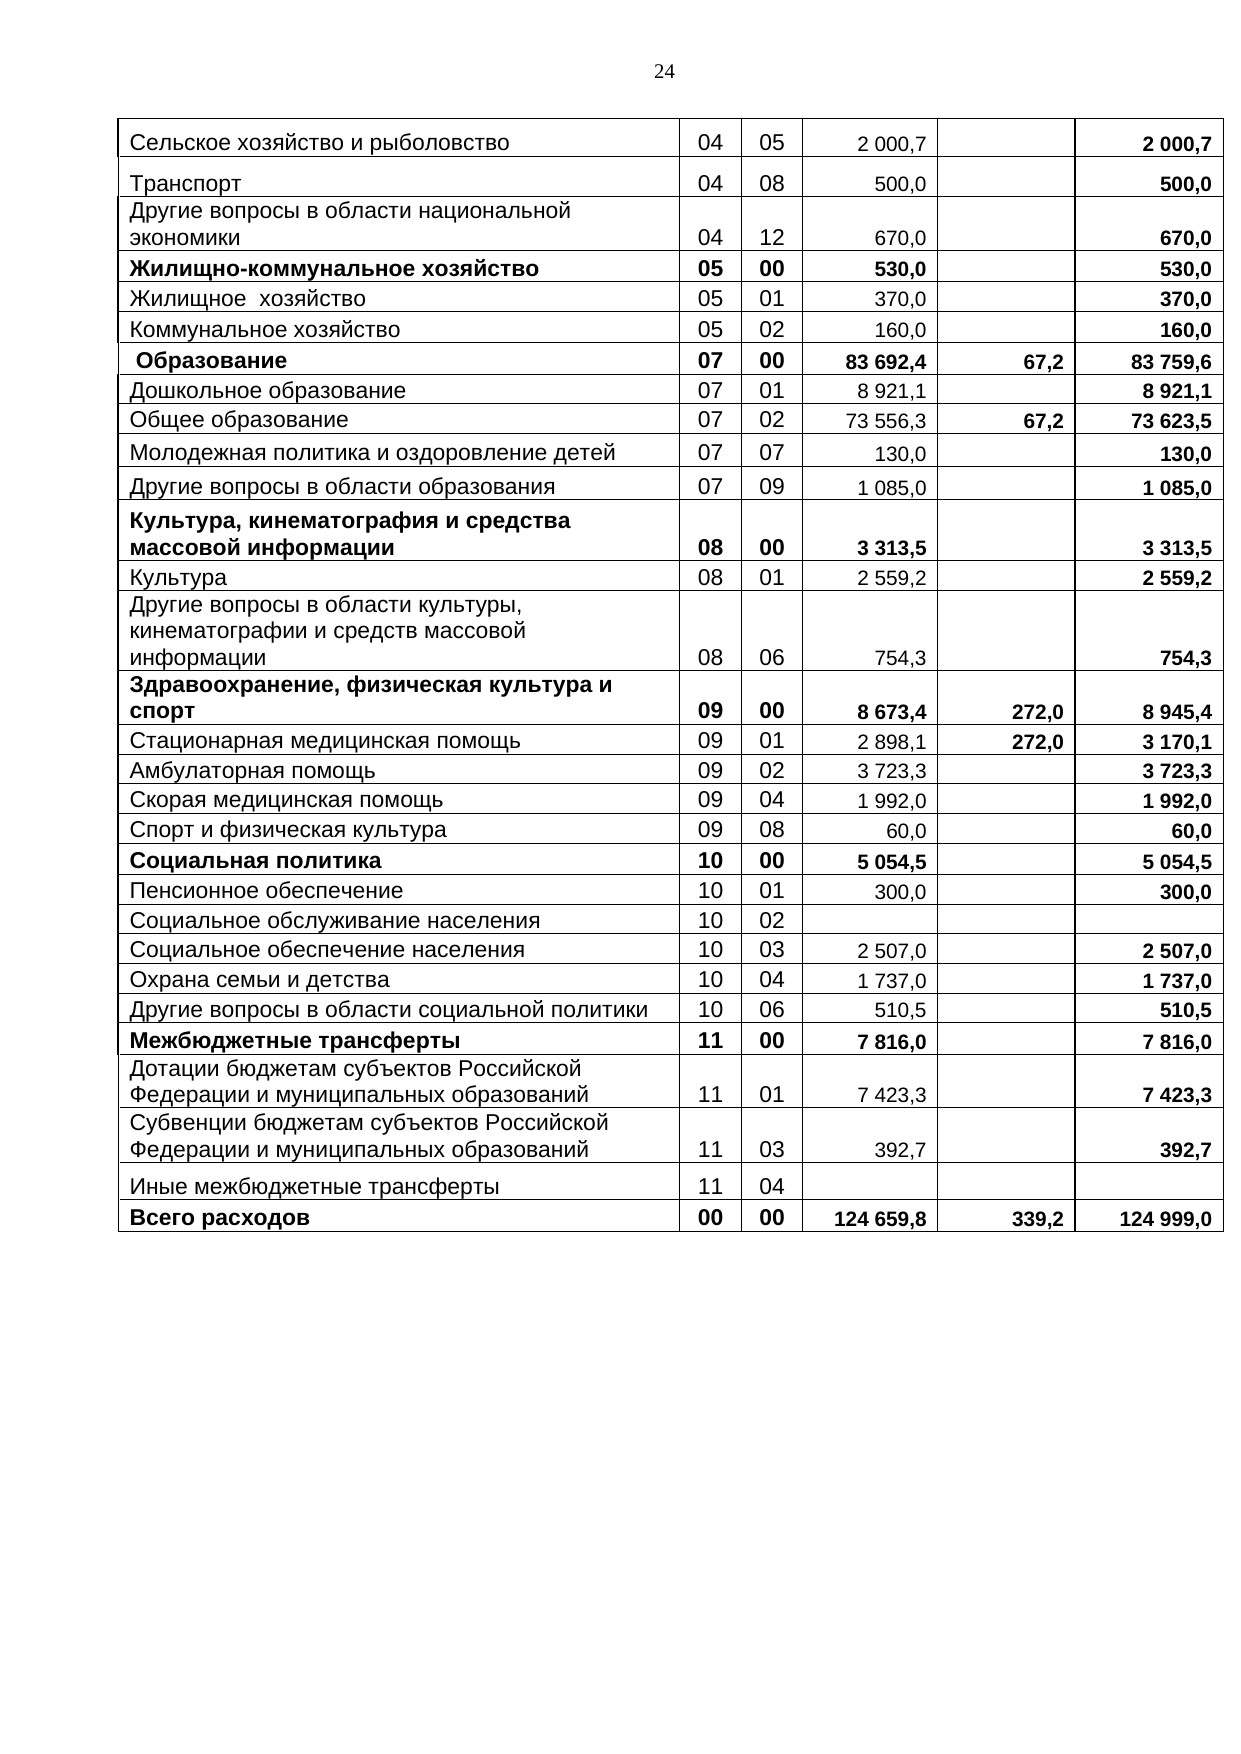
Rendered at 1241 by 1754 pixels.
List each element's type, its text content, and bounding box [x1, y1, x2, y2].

table_cell 83 692,4 [803, 343, 937, 373]
table_cell 07 [680, 375, 741, 403]
table_cell 8 945,4 [1076, 671, 1223, 724]
table_cell [938, 934, 1074, 963]
table_cell 510,5 [803, 994, 937, 1022]
table_cell 04 [680, 157, 741, 196]
table_cell 00 [742, 500, 802, 560]
table_cell [938, 755, 1074, 783]
table_cell 370,0 [803, 282, 937, 311]
table_cell Дошкольное образование [119, 375, 679, 403]
table_cell [938, 561, 1074, 590]
table_cell 67,2 [938, 404, 1074, 433]
table_cell [938, 1023, 1074, 1053]
table_cell [938, 500, 1074, 560]
table_cell Иные межбюджетные трансферты [119, 1163, 679, 1199]
table_cell Коммунальное хозяйство [119, 312, 679, 342]
table_cell [938, 994, 1074, 1022]
table_cell 06 [742, 994, 802, 1022]
table_cell [938, 844, 1074, 874]
table_cell Образование [119, 343, 679, 373]
table_cell 00 [680, 1200, 741, 1231]
table_cell 02 [742, 755, 802, 783]
table_cell 09 [680, 671, 741, 724]
table_cell 07 [680, 467, 741, 499]
table_cell 05 [680, 251, 741, 281]
table_cell [938, 375, 1074, 403]
table_cell 3 723,3 [1076, 755, 1223, 783]
table_cell 5 054,5 [803, 844, 937, 874]
table_cell 00 [742, 1200, 802, 1231]
table_cell 670,0 [1076, 197, 1223, 250]
table_cell 160,0 [803, 312, 937, 342]
table_cell Сельское хозяйство и рыболовство [119, 119, 679, 156]
table_cell 300,0 [803, 875, 937, 903]
table_cell 1 992,0 [803, 784, 937, 813]
table_cell 10 [680, 875, 741, 903]
table_cell 300,0 [1076, 875, 1223, 903]
table_cell [938, 1108, 1074, 1162]
table_cell 500,0 [1076, 157, 1223, 196]
table_cell Дотации бюджетам субъектов Российской Федерации и муниципальных образований [119, 1055, 679, 1107]
table_cell 09 [680, 814, 741, 842]
table_cell [938, 282, 1074, 311]
table_cell [938, 312, 1074, 342]
table_cell 2 898,1 [803, 725, 937, 753]
table_cell Культура, кинематография и средства массовой информации [119, 500, 679, 560]
table_cell [938, 157, 1074, 196]
table_cell 3 313,5 [803, 500, 937, 560]
table_cell 3 313,5 [1076, 500, 1223, 560]
table_cell 11 [680, 1055, 741, 1107]
table_cell 07 [680, 434, 741, 466]
table_cell 01 [742, 375, 802, 403]
table_cell 2 507,0 [803, 934, 937, 963]
table_cell 8 921,1 [803, 375, 937, 403]
table_cell 130,0 [803, 434, 937, 466]
table_cell 272,0 [938, 725, 1074, 753]
table_cell 03 [742, 934, 802, 963]
table_cell 10 [680, 905, 741, 933]
table_cell 09 [680, 725, 741, 753]
table_cell [938, 251, 1074, 281]
table_cell 04 [680, 119, 741, 156]
table_cell 1 737,0 [1076, 964, 1223, 992]
table_cell [938, 197, 1074, 250]
table_cell 00 [742, 1023, 802, 1053]
table_cell 2 507,0 [1076, 934, 1223, 963]
table_cell 07 [680, 343, 741, 373]
table_cell Жилищно-коммунальное хозяйство [119, 251, 679, 281]
table_cell 7 423,3 [1076, 1055, 1223, 1107]
table_cell 11 [680, 1023, 741, 1053]
table_cell Скорая медицинская помощь [119, 784, 679, 813]
table_cell 1 085,0 [1076, 467, 1223, 499]
table_cell 10 [680, 964, 741, 992]
table_cell 392,7 [1076, 1108, 1223, 1162]
table_cell [938, 814, 1074, 842]
table_cell 04 [742, 964, 802, 992]
table_cell 3 170,1 [1076, 725, 1223, 753]
table_cell 02 [742, 905, 802, 933]
table_cell 160,0 [1076, 312, 1223, 342]
table_cell 05 [742, 119, 802, 156]
table_cell 06 [742, 591, 802, 670]
table_cell 10 [680, 844, 741, 874]
table_cell [938, 1163, 1074, 1199]
table_cell 272,0 [938, 671, 1074, 724]
table_cell 1 992,0 [1076, 784, 1223, 813]
table_cell Другие вопросы в области культуры, кинематографии и средств массовой информации [119, 591, 679, 670]
table_cell 8 673,4 [803, 671, 937, 724]
table_cell 73 623,5 [1076, 404, 1223, 433]
table_cell [938, 434, 1074, 466]
table_cell [1076, 1163, 1223, 1199]
table_cell [938, 964, 1074, 992]
table_cell 339,2 [938, 1200, 1074, 1231]
table_cell 10 [680, 994, 741, 1022]
table_cell 04 [680, 197, 741, 250]
table_cell 8 921,1 [1076, 375, 1223, 403]
table_cell 08 [742, 814, 802, 842]
table_cell 01 [742, 1055, 802, 1107]
table_cell 01 [742, 875, 802, 903]
table_cell 2 559,2 [803, 561, 937, 590]
table_cell Амбулаторная помощь [119, 755, 679, 783]
table_cell 370,0 [1076, 282, 1223, 311]
table_cell Транспорт [119, 157, 679, 196]
table_cell 124 999,0 [1076, 1200, 1223, 1231]
table_cell 2 559,2 [1076, 561, 1223, 590]
table_cell 11 [680, 1163, 741, 1199]
table_cell Социальная политика [119, 844, 679, 874]
table_cell 08 [680, 591, 741, 670]
table_cell 1 085,0 [803, 467, 937, 499]
table_cell Стационарная медицинская помощь [119, 725, 679, 753]
table_cell [938, 591, 1074, 670]
table_cell Жилищное хозяйство [119, 282, 679, 311]
table_cell 01 [742, 282, 802, 311]
table_cell [938, 875, 1074, 903]
table_cell 60,0 [1076, 814, 1223, 842]
table_cell [938, 1055, 1074, 1107]
table_cell 500,0 [803, 157, 937, 196]
table_cell 3 723,3 [803, 755, 937, 783]
table_cell [803, 905, 937, 933]
table_cell 03 [742, 1108, 802, 1162]
table_cell Молодежная политика и оздоровление детей [119, 434, 679, 466]
table_cell 12 [742, 197, 802, 250]
table_cell 2 000,7 [803, 119, 937, 156]
table_cell [938, 467, 1074, 499]
table_cell [938, 784, 1074, 813]
table_cell 02 [742, 404, 802, 433]
table_cell 124 659,8 [803, 1200, 937, 1231]
table_cell 05 [680, 282, 741, 311]
table_cell 10 [680, 934, 741, 963]
table_cell 2 000,7 [1076, 119, 1223, 156]
table_cell 05 [680, 312, 741, 342]
table_cell 08 [680, 500, 741, 560]
table_cell 00 [742, 844, 802, 874]
table_cell 07 [742, 434, 802, 466]
table_cell 11 [680, 1108, 741, 1162]
table_cell 02 [742, 312, 802, 342]
table_cell Социальное обслуживание населения [119, 905, 679, 933]
table_cell 07 [680, 404, 741, 433]
table_cell Охрана семьи и детства [119, 964, 679, 992]
table_cell Пенсионное обеспечение [119, 875, 679, 903]
table_cell [938, 905, 1074, 933]
table_cell 01 [742, 725, 802, 753]
table_cell 01 [742, 561, 802, 590]
table_cell Субвенции бюджетам субъектов Российской Федерации и муниципальных образований [119, 1108, 679, 1162]
table_cell Здравоохранение, физическая культура и спорт [119, 671, 679, 724]
table_cell 510,5 [1076, 994, 1223, 1022]
table_cell 00 [742, 343, 802, 373]
table_cell 08 [742, 157, 802, 196]
table_cell 04 [742, 784, 802, 813]
table_cell Спорт и физическая культура [119, 814, 679, 842]
table_cell 09 [680, 784, 741, 813]
table_cell 04 [742, 1163, 802, 1199]
table_cell 09 [680, 755, 741, 783]
table_cell Другие вопросы в области образования [119, 467, 679, 499]
table_cell Общее образование [119, 404, 679, 433]
table_cell Культура [119, 561, 679, 590]
table_cell Другие вопросы в области национальной экономики [119, 197, 679, 250]
table_cell 530,0 [1076, 251, 1223, 281]
table_cell 7 816,0 [1076, 1023, 1223, 1053]
table_cell 67,2 [938, 343, 1074, 373]
table_cell 130,0 [1076, 434, 1223, 466]
table_cell 754,3 [803, 591, 937, 670]
table_cell 754,3 [1076, 591, 1223, 670]
table_cell 73 556,3 [803, 404, 937, 433]
table_cell 09 [742, 467, 802, 499]
table_cell 530,0 [803, 251, 937, 281]
table_cell 5 054,5 [1076, 844, 1223, 874]
table_cell Другие вопросы в области социальной политики [119, 994, 679, 1022]
table_cell 00 [742, 251, 802, 281]
table_cell 670,0 [803, 197, 937, 250]
table_cell 08 [680, 561, 741, 590]
table_cell [938, 119, 1074, 156]
table_cell Социальное обеспечение населения [119, 934, 679, 963]
table_cell [1076, 905, 1223, 933]
table_cell 00 [742, 671, 802, 724]
table_cell 7 423,3 [803, 1055, 937, 1107]
table_cell 7 816,0 [803, 1023, 937, 1053]
table_cell Межбюджетные трансферты [119, 1023, 679, 1053]
table_cell Всего расходов [119, 1200, 679, 1231]
table_cell 83 759,6 [1076, 343, 1223, 373]
table_cell 1 737,0 [803, 964, 937, 992]
table_cell [803, 1163, 937, 1199]
table_cell 60,0 [803, 814, 937, 842]
table_cell 392,7 [803, 1108, 937, 1162]
